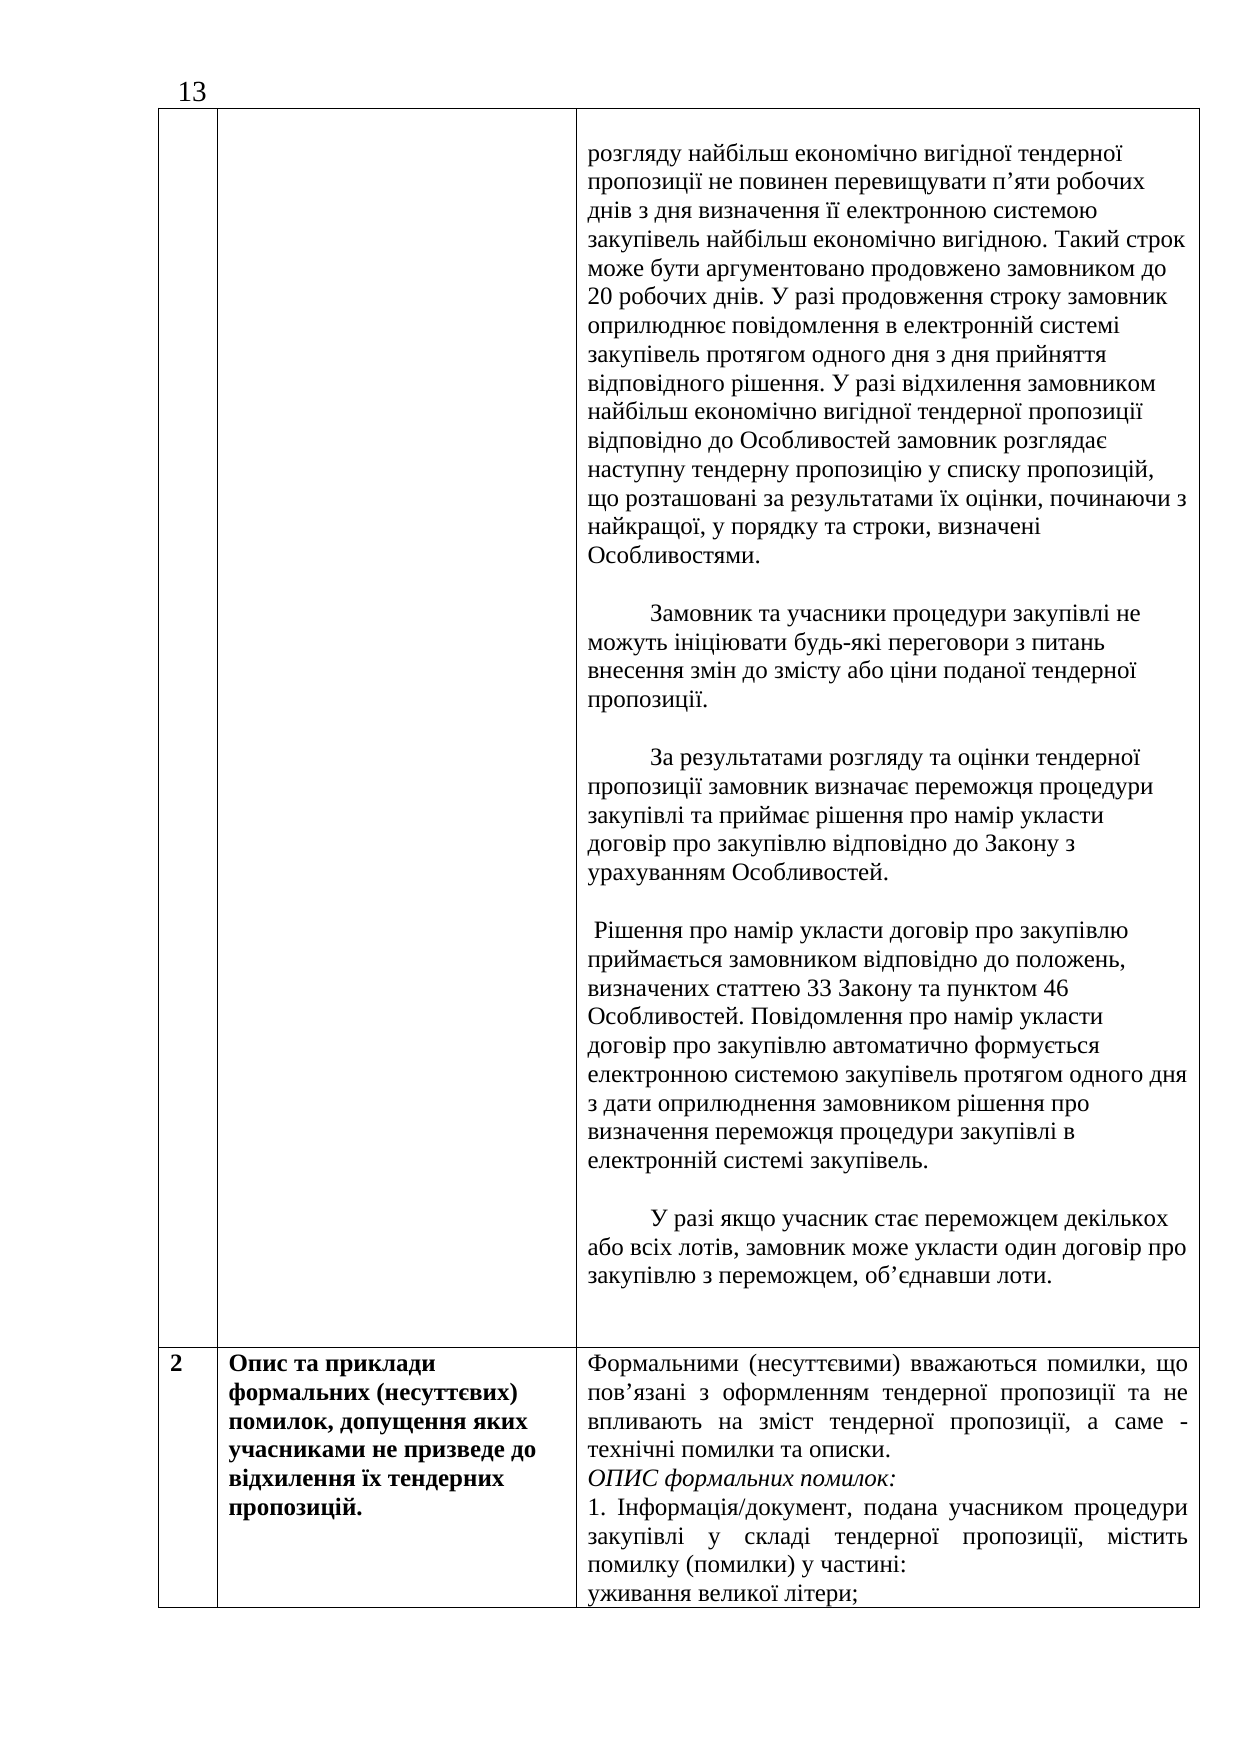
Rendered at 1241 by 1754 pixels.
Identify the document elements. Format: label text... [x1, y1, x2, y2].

table_cell 1 [159, 109, 217, 1347]
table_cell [577, 109, 1199, 1347]
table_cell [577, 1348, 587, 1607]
table_cell 2 [159, 1348, 217, 1607]
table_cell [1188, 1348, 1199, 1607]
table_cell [218, 1348, 576, 1607]
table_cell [218, 109, 576, 1347]
